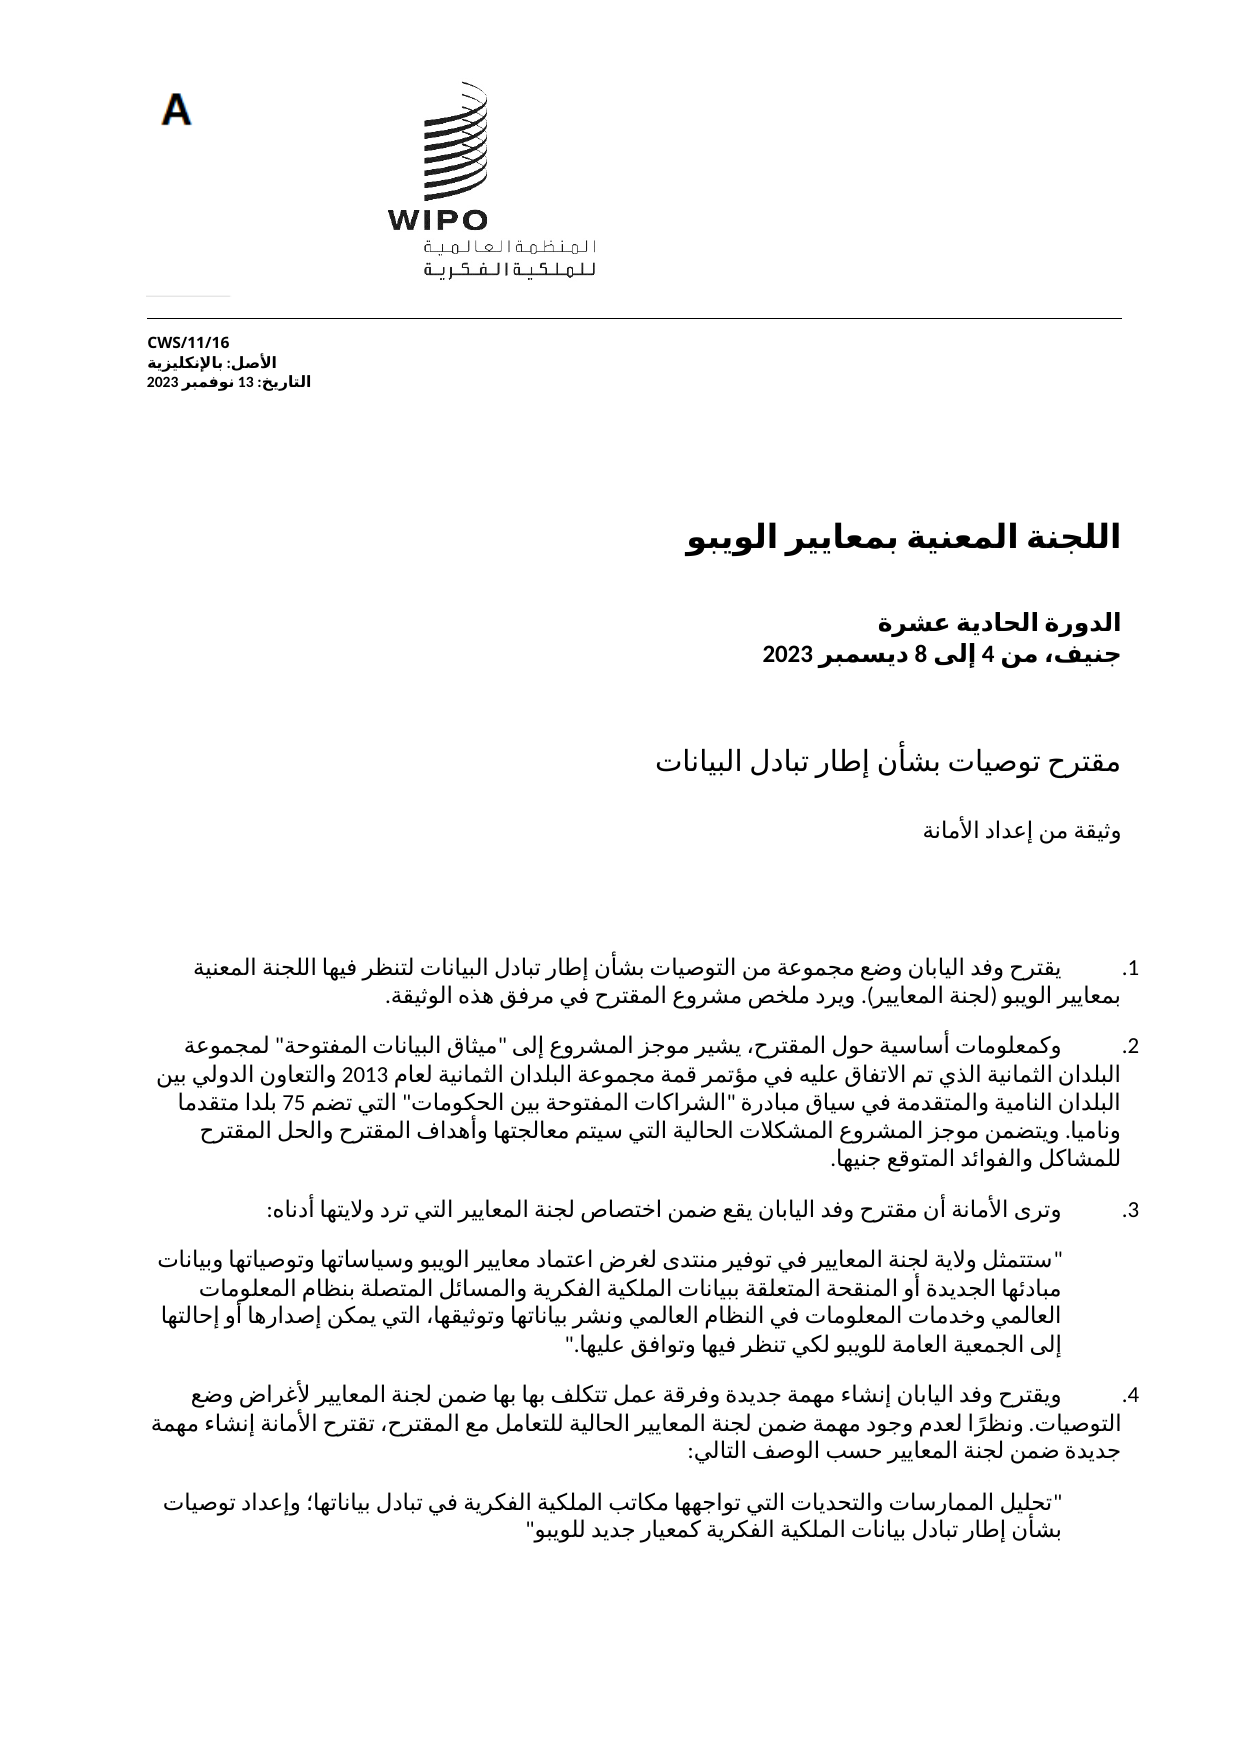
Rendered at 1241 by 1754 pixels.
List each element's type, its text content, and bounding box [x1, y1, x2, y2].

text يقترح وفد اليابان وضع مجموعة من التوصيات بشأن إطار تبادل البيانات لتنظر فيها اللجنة المعنية بمعايير الويبو (لجنة المعايير). ويرد ملخص مشروع المقترح في مرفق هذه الوثيقة. [147, 953, 1122, 1009]
text مقترح توصيات بشأن إطار تبادل البيانات [147, 743, 1122, 779]
text CWS/11/16 [147, 332, 1122, 353]
subtitle اللجنة المعنية بمعايير الويبو [147, 516, 1122, 557]
text ويقترح وفد اليابان إنشاء مهمة جديدة وفرقة عمل تتكلف بها بها ضمن لجنة المعايير لأغراض وضع التوصيات. ونظرًا لعدم وجود مهمة ضمن لجنة المعايير الحالية للتعامل مع المقترح، تقترح الأمانة إنشاء مهمة جديدة ضمن لجنة المعايير حسب الوصف التالي: [147, 1381, 1122, 1465]
text وثيقة من إعداد الأمانة [147, 816, 1122, 844]
text التاريخ: 13 نوفمبر 2023 [147, 372, 1122, 391]
text وكمعلومات أساسية حول المقترح، يشير موجز المشروع إلى "ميثاق البيانات المفتوحة" لمجموعة البلدان الثمانية الذي تم الاتفاق عليه في مؤتمر قمة مجموعة البلدان الثمانية لعام 2013 والتعاون الدولي بين البلدان النامية والمتقدمة في سياق مبادرة "الشراكات المفتوحة بين الحكومات" التي تضم 75 بلدا متقدما وناميا. ويتضمن موجز المشروع المشكلات الحالية التي سيتم معالجتها وأهداف المقترح والحل المقترح للمشاكل والفوائد المتوقع جنيها. [147, 1032, 1122, 1172]
picture [146, 78, 232, 298]
text الأصل: بالإنكليزية [147, 353, 1122, 372]
list "تحليل الممارسات والتحديات التي تواجهها مكاتب الملكية الفكرية في تبادل بياناتها؛ وإعداد توصيات بشأن إطار تبادل بيانات الملكية الفكرية كمعيار جديد للويبو" [147, 1488, 1063, 1544]
text وترى الأمانة أن مقترح وفد اليابان يقع ضمن اختصاص لجنة المعايير التي ترد ولايتها أدناه: [147, 1195, 1122, 1223]
text جنيف، من 4 إلى 8 ديسمبر 2023 [147, 638, 1122, 668]
list "ستتمثل ولاية لجنة المعايير في توفير منتدى لغرض اعتماد معايير الويبو وسياساتها وتوصياتها وبيانات مبادئها الجديدة أو المنقحة المتعلقة ببيانات الملكية الفكرية والمسائل المتصلة بنظام المعلومات العالمي وخدمات المعلومات في النظام العالمي ونشر بياناتها وتوثيقها، التي يمكن إصدارها أو إحالتها إلى الجمعية العامة للويبو لكي تنظر فيها وتوافق عليها." [147, 1246, 1063, 1358]
text الدورة الحادية عشرة [147, 607, 1122, 638]
picture [385, 78, 603, 287]
